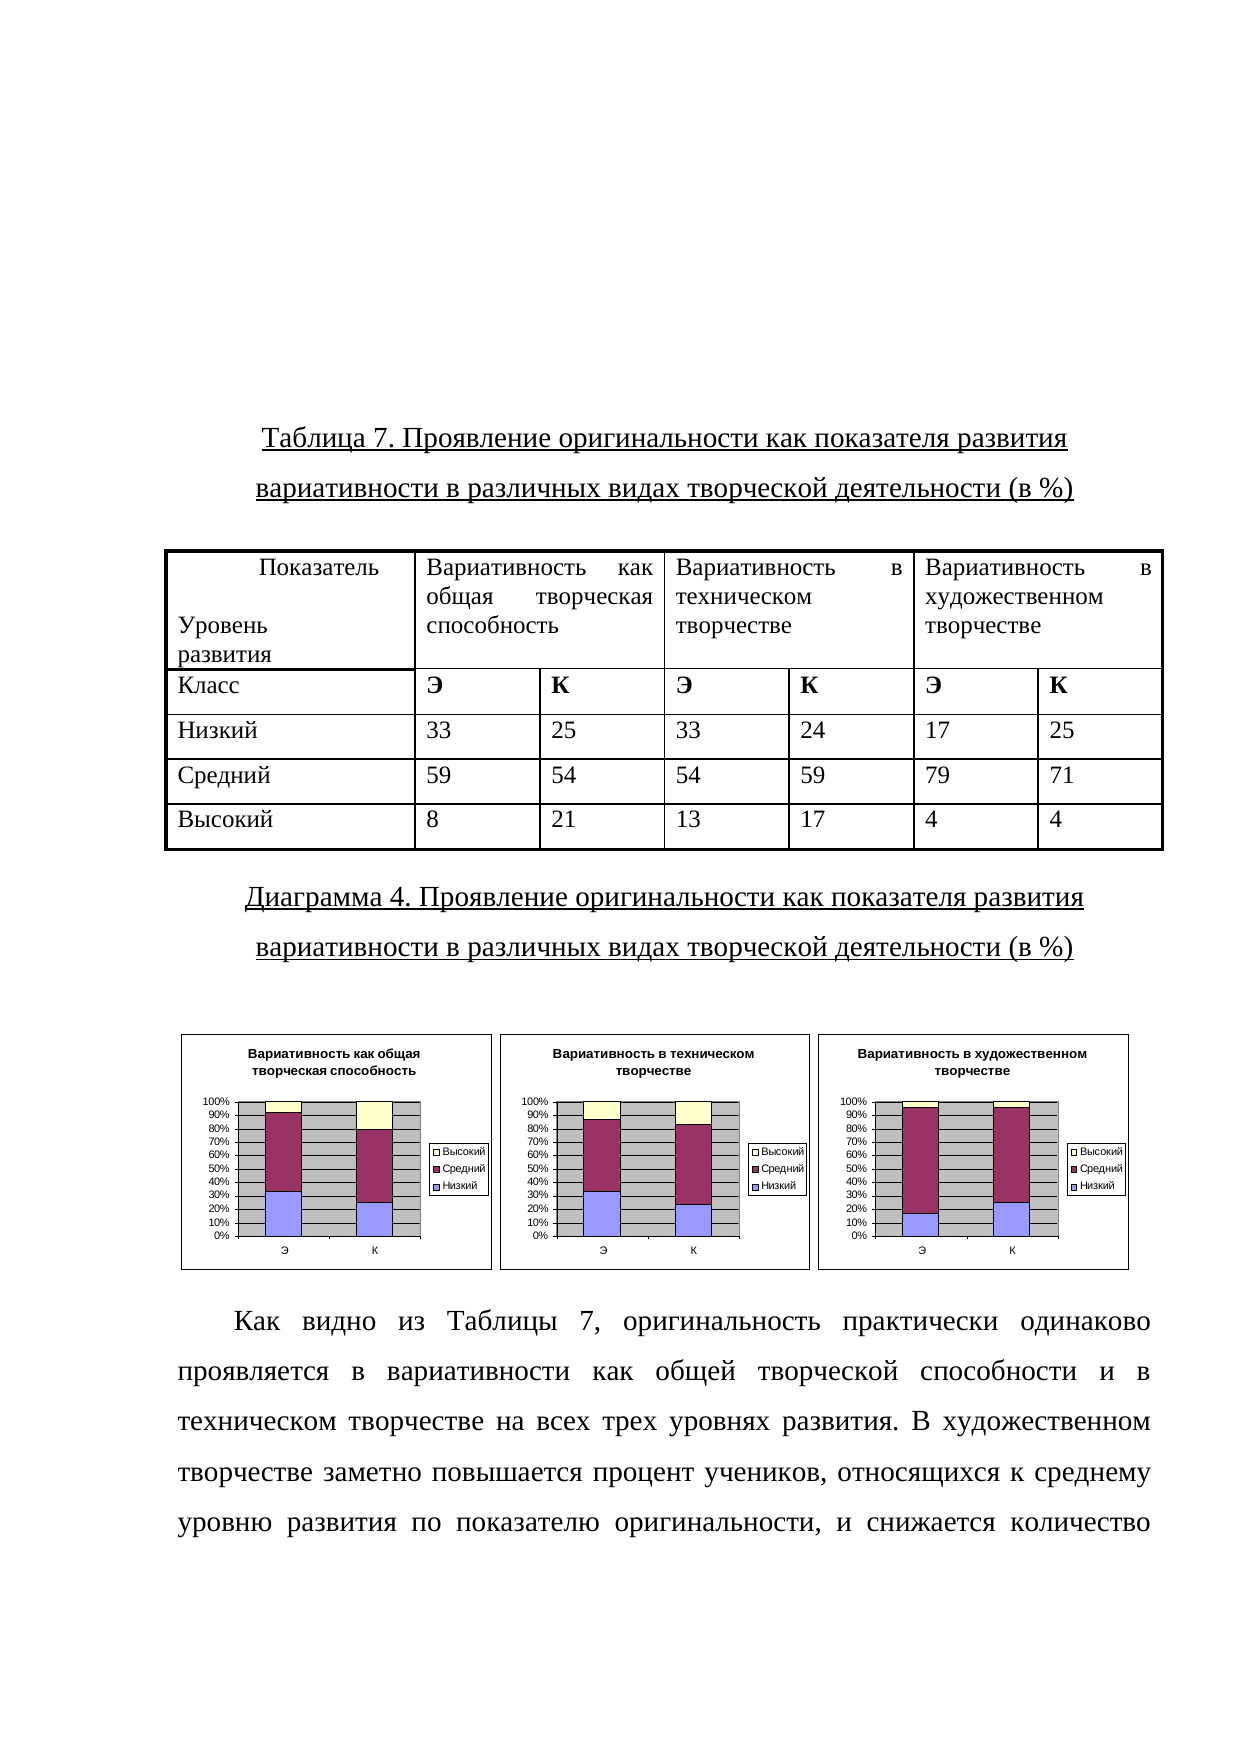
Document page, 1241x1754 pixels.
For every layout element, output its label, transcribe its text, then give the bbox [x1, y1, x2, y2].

table_cell 4 [1039, 805, 1161, 847]
text Таблица 7. Проявление оригинальности как показателя развития вариативности в различных видах творческой деятельности (в %) [177, 420, 1152, 504]
table_cell 17 [790, 805, 913, 847]
table_cell Высокий [168, 805, 414, 847]
table_cell К [790, 669, 913, 714]
table_cell Э [416, 669, 539, 714]
table_cell К [541, 669, 664, 714]
table_cell 13 [665, 805, 788, 847]
table_header Вариативность в техническом творчестве [665, 553, 913, 667]
table_cell 17 [915, 715, 1037, 758]
table_cell 71 [1039, 760, 1161, 803]
table_header Вариативность в художественном творчестве [915, 553, 1161, 667]
table_cell Э [915, 669, 1037, 714]
table_cell 21 [541, 805, 664, 847]
table_cell Средний [168, 760, 414, 803]
table_header Показатель Уровень развития [168, 553, 414, 667]
table_cell Э [665, 669, 788, 714]
table_cell 54 [541, 760, 664, 803]
table_cell 59 [416, 760, 539, 803]
table_cell 25 [1039, 715, 1161, 758]
table_cell Низкий [168, 715, 414, 758]
text Диаграмма 4. Проявление оригинальности как показателя развития вариативности в различных видах творческой деятельности (в %) [177, 879, 1152, 963]
table_cell 79 [915, 760, 1037, 803]
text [177, 1303, 1152, 1537]
table_cell 33 [665, 715, 788, 758]
table_cell К [1039, 669, 1161, 714]
table_cell 25 [541, 715, 664, 758]
table_cell 33 [416, 715, 539, 758]
table_cell 59 [790, 760, 913, 803]
table_header Вариативность как общая творческая способность [416, 553, 664, 667]
table_cell 54 [665, 760, 788, 803]
table_cell Класс [168, 671, 414, 714]
table_cell 8 [416, 805, 539, 847]
table_cell 24 [790, 715, 913, 758]
table_cell 4 [915, 805, 1037, 847]
